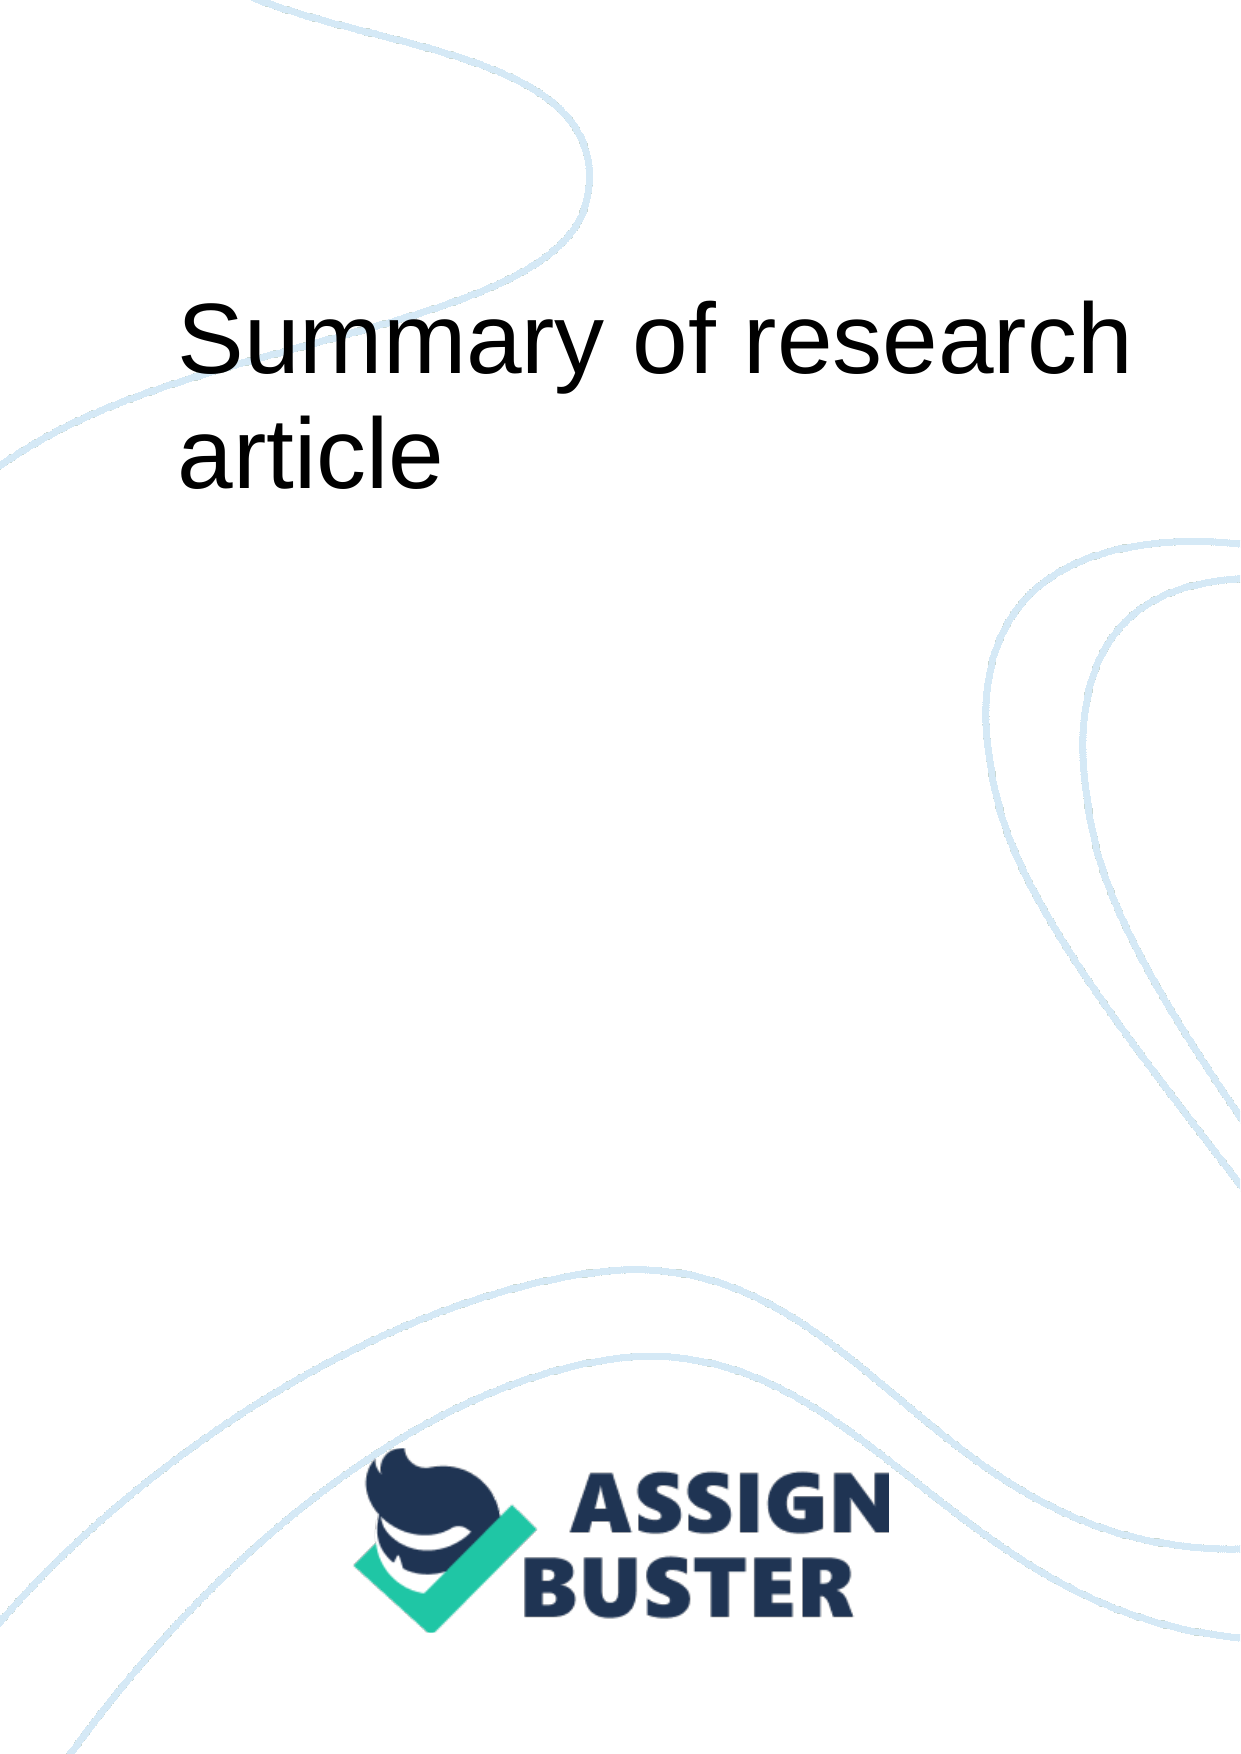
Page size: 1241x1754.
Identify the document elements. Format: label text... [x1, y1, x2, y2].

picture [0, 0, 1241, 1754]
subtitle Summary of research article [177, 279, 1152, 509]
